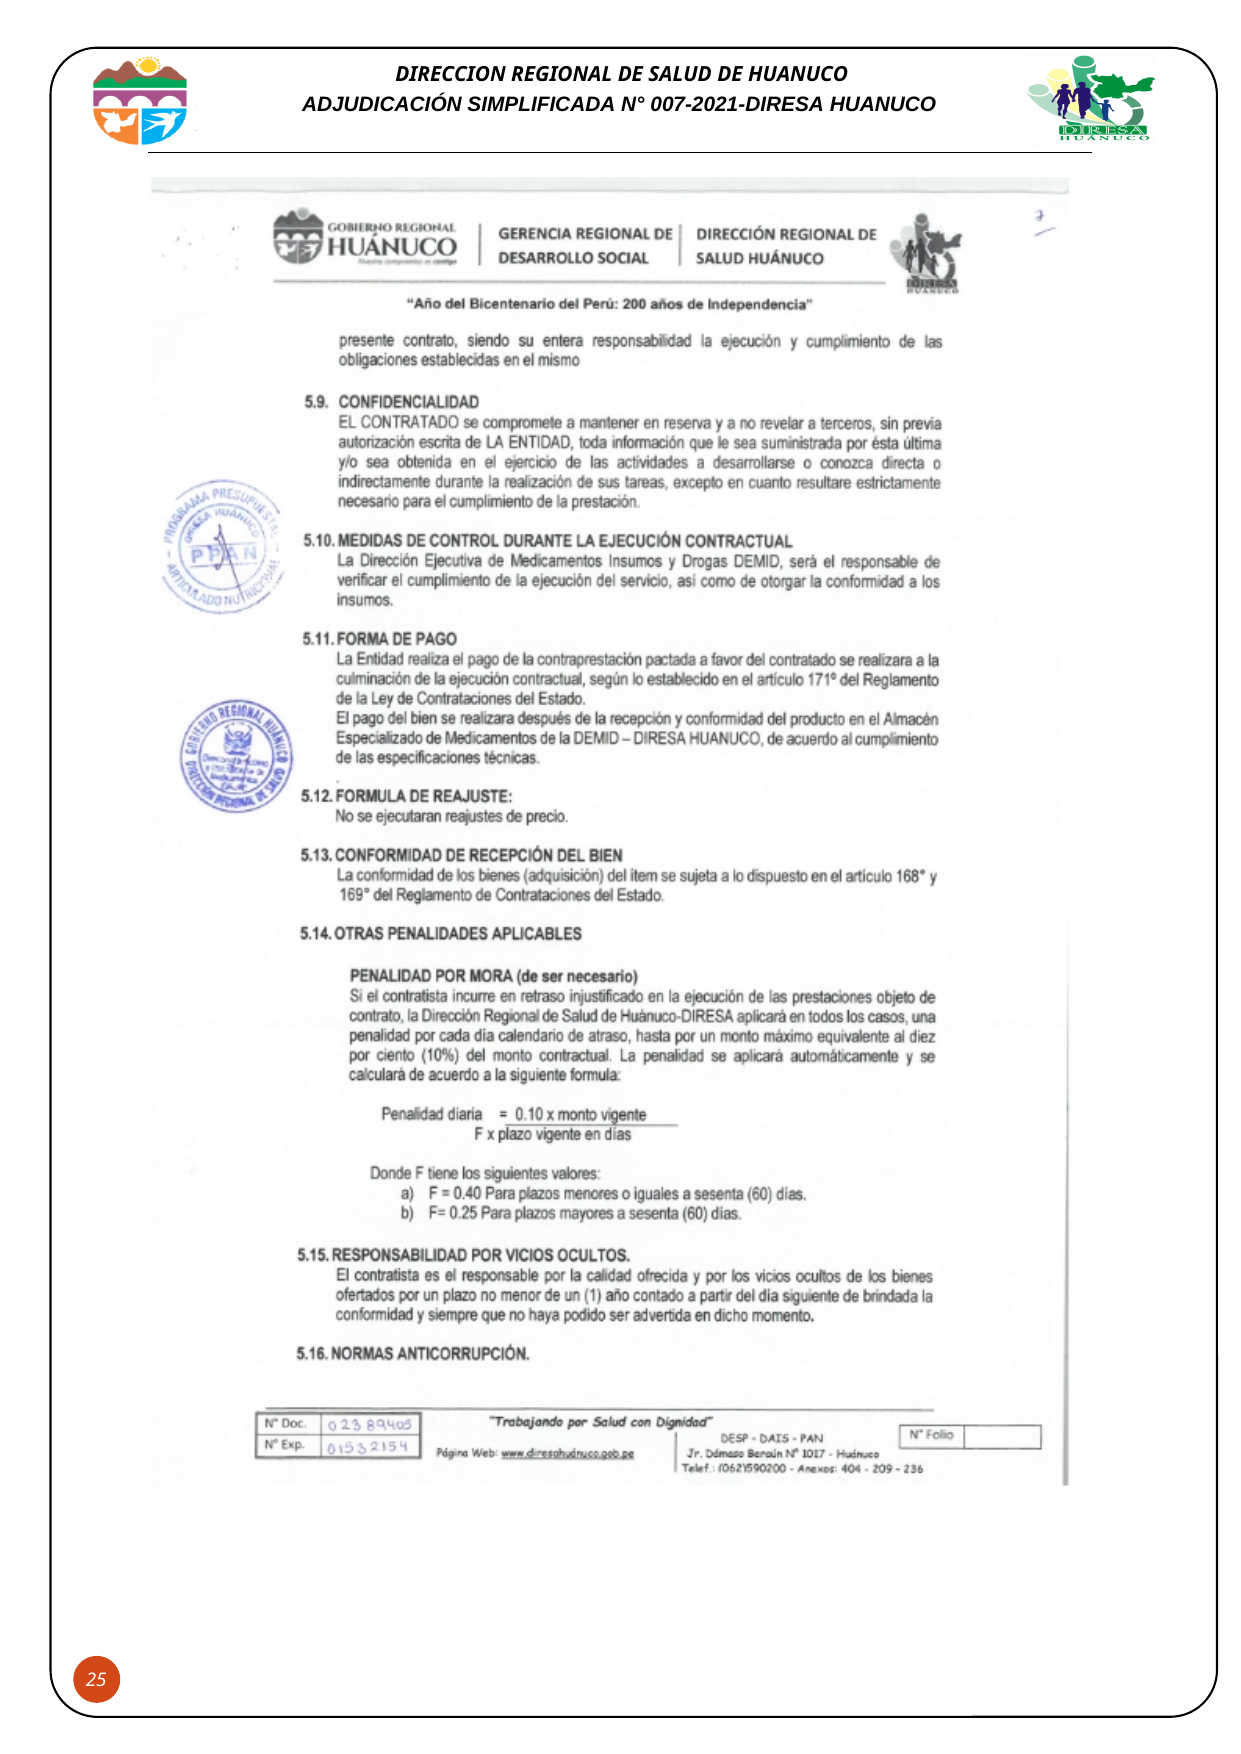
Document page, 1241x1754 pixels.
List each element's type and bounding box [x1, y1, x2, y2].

picture [1024, 53, 1156, 146]
picture [147, 173, 1078, 1489]
picture [85, 50, 197, 146]
